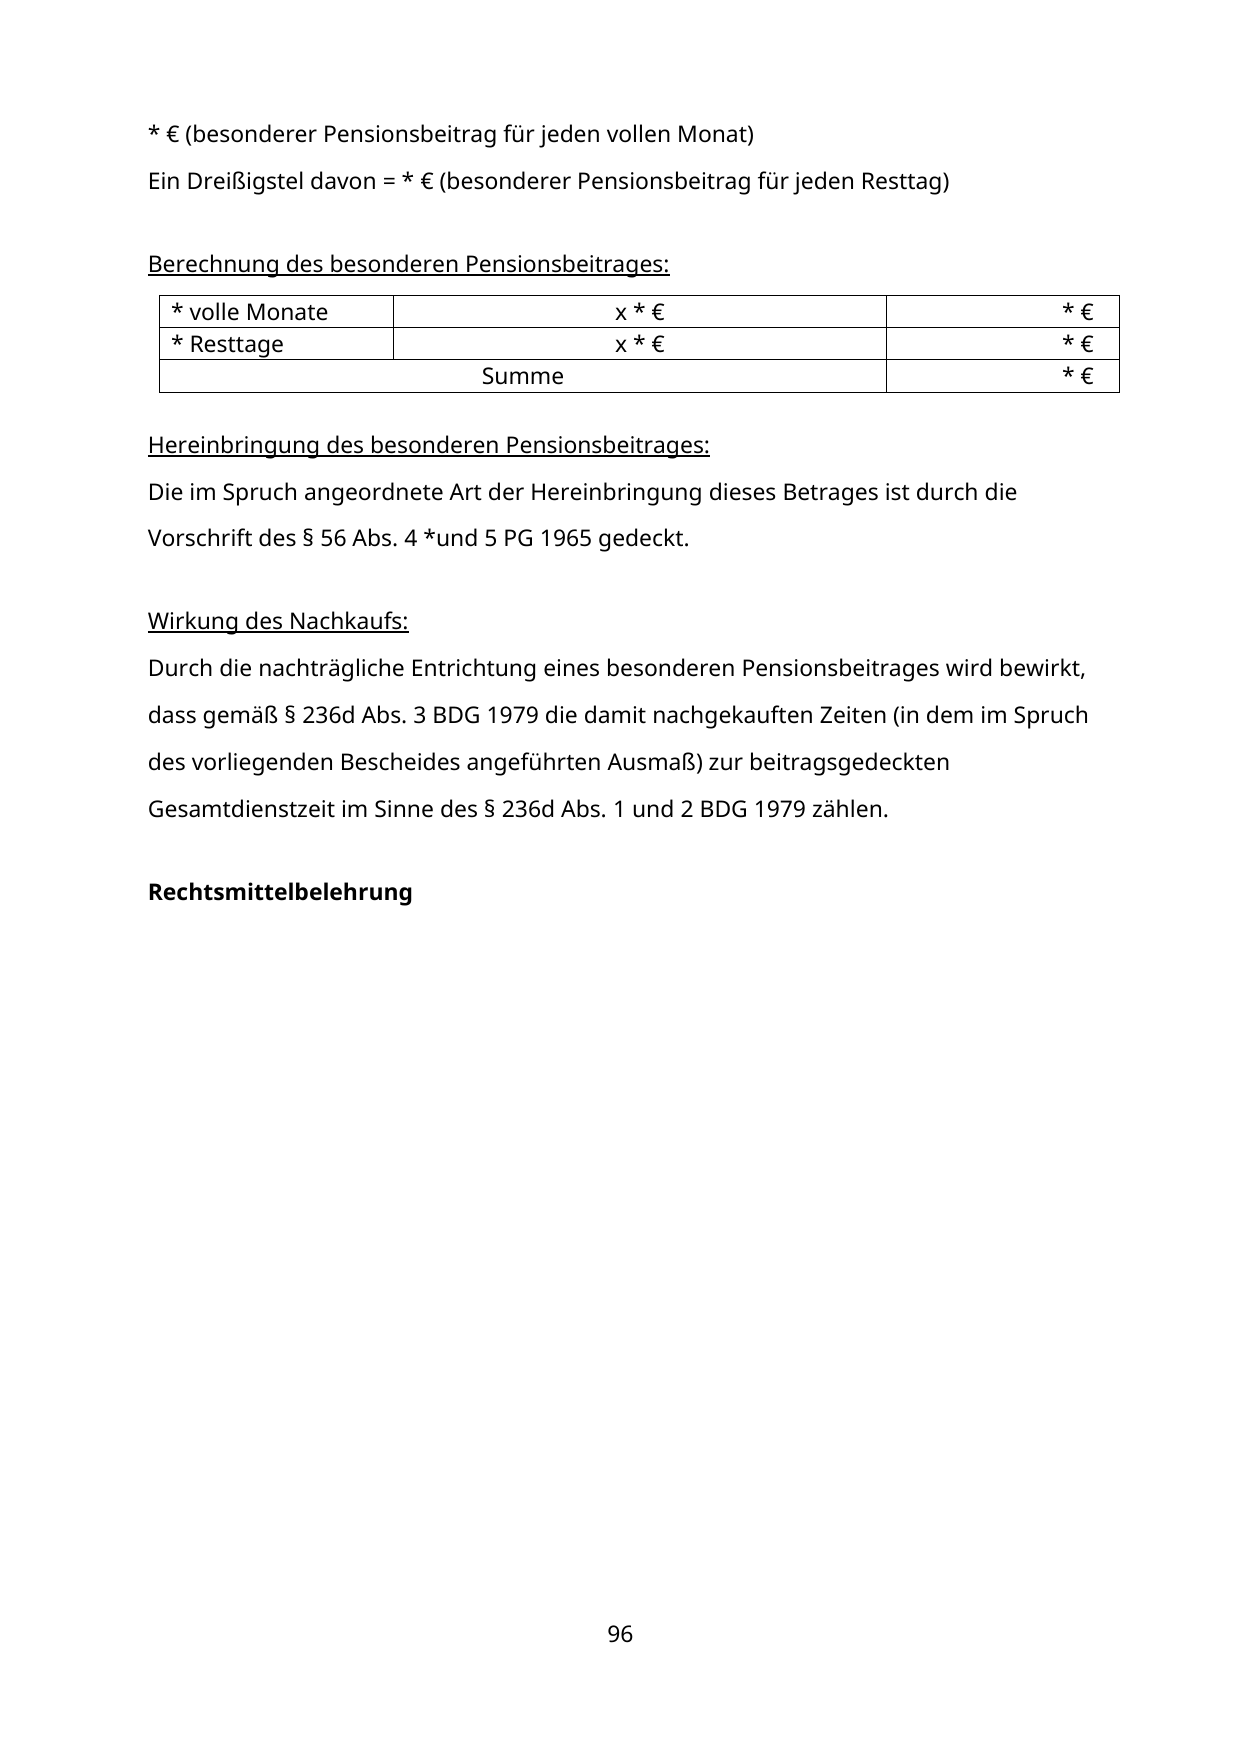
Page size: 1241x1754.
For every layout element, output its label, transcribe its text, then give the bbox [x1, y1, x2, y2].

text Durch die nachträgliche Entrichtung eines besonderen Pensionsbeitrages wird bewirkt, dass gemäß § 236d Abs. 3 BDG 1979 die damit nachgekauften Zeiten (in dem im Spruch des vorliegenden Bescheides angeführten Ausmaß) zur beitragsgedeckten Gesamtdienstzeit im Sinne des § 236d Abs. 1 und 2 BDG 1979 zählen. [148, 652, 1092, 824]
text Hereinbringung des besonderen Pensionsbeitrages: [148, 428, 1092, 460]
table_cell * € [887, 328, 1119, 359]
text Berechnung des besonderen Pensionsbeitrages: [148, 248, 1092, 279]
table_cell Summe [160, 360, 886, 392]
text Wirkung des Nachkaufs: [148, 605, 1092, 636]
text Die im Spruch angeordnete Art der Hereinbringung dieses Betrages ist durch die Vorschrift des § 56 Abs. 4 *und 5 PG 1965 gedeckt. [148, 475, 1092, 553]
text * € (besonderer Pensionsbeitrag für jeden vollen Monat) [148, 118, 1092, 149]
text Rechtsmittelbelehrung [148, 875, 1092, 907]
table_cell * € [887, 360, 1119, 392]
text Ein Dreißigstel davon = * € (besonderer Pensionsbeitrag für jeden Resttag) [148, 165, 1092, 196]
table_cell * Resttage [160, 328, 393, 359]
table_header * volle Monate [160, 296, 393, 327]
table_header x * € [394, 296, 886, 327]
table_cell x * € [394, 328, 886, 359]
table_header * € [887, 296, 1119, 327]
